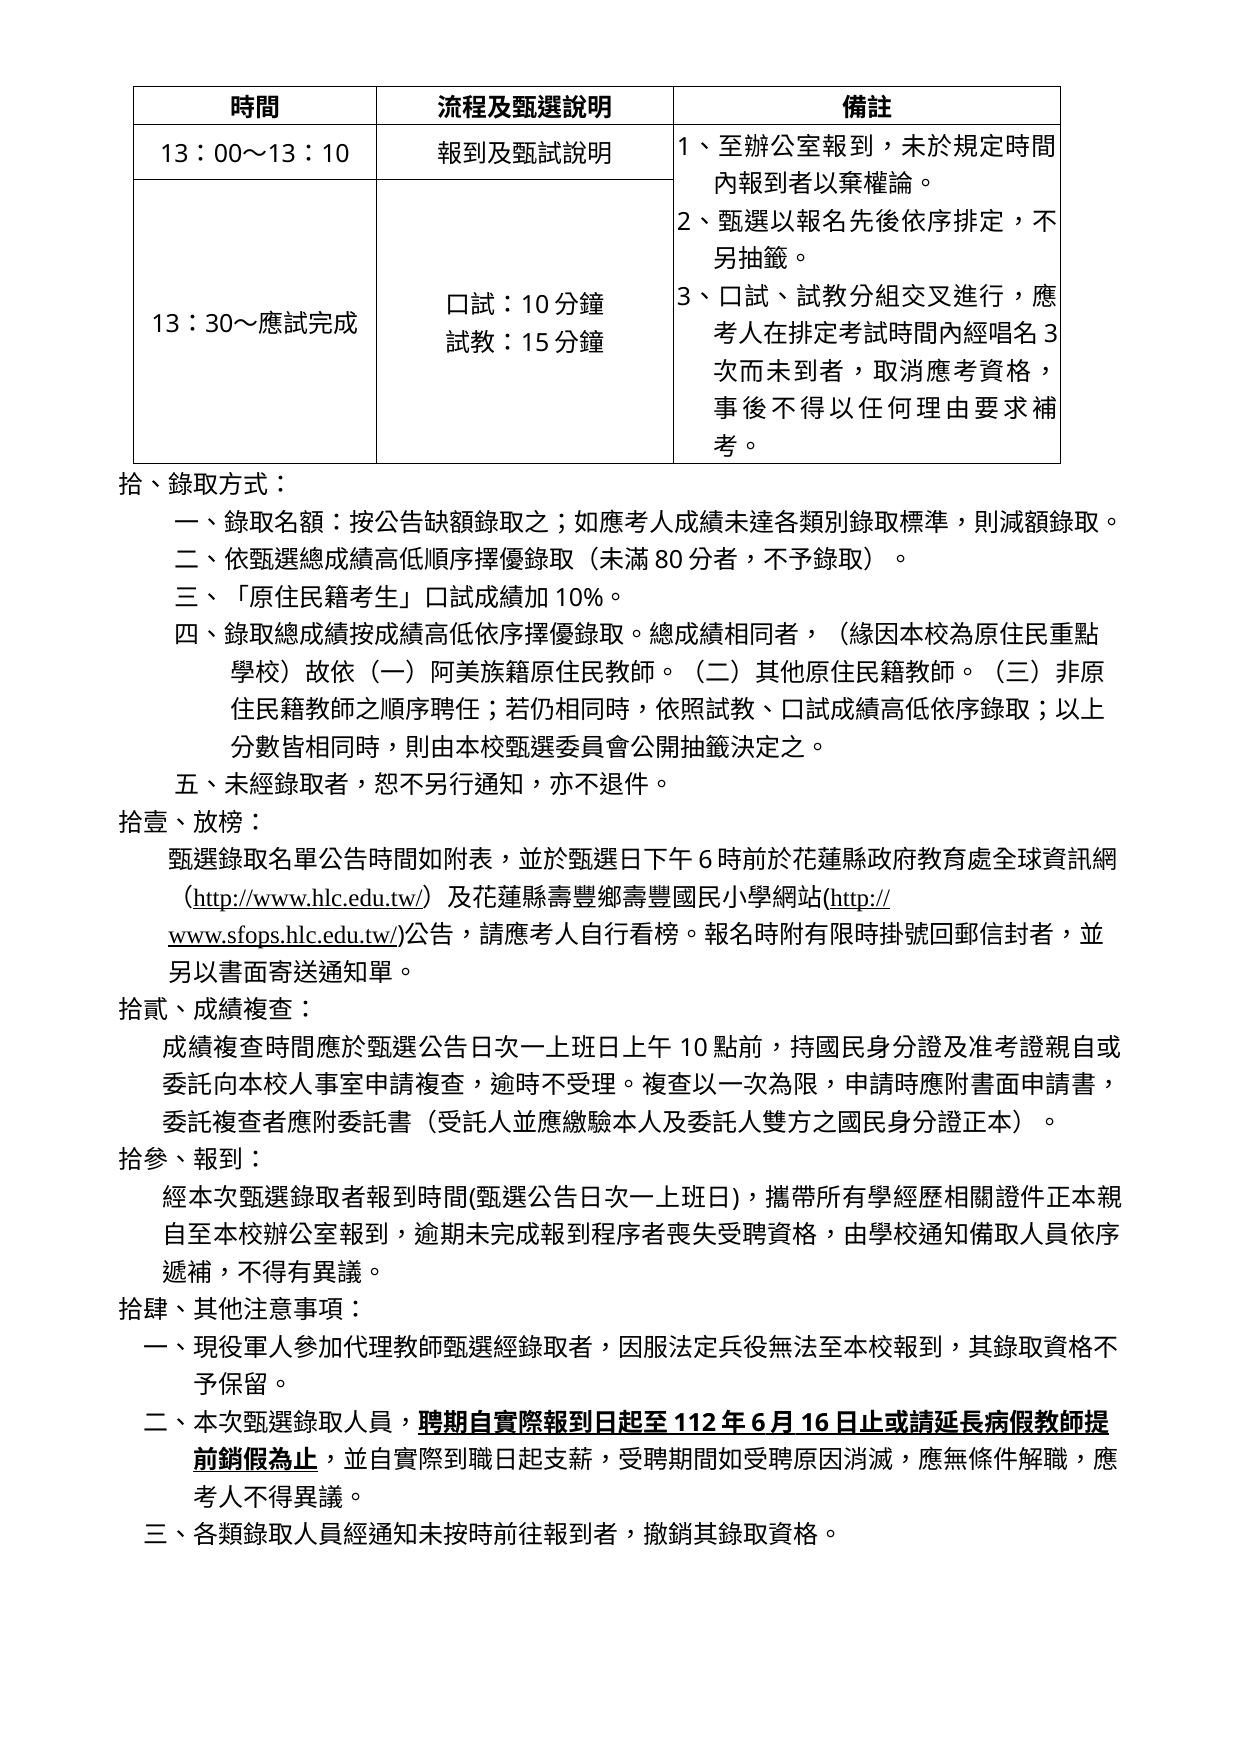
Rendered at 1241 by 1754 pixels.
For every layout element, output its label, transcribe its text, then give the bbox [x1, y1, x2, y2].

text 甄選錄取名單公告時間如附表，並於甄選日下午6時前於花蓮縣政府教育處全球資訊網（http://www.hlc.edu.tw/）及花蓮縣壽豐鄉壽豐國民小學網站(http://www.sfops.hlc.edu.tw/)公告，請應考人自行看榜。報名時附有限時掛號回郵信封者，並另以書面寄送通知單。 [168, 839, 1122, 989]
table_cell 13：00～13：10 [134, 125, 376, 179]
text 拾、錄取方式： [118, 464, 1122, 501]
text 拾肆、其他注意事項： [118, 1289, 1122, 1326]
table_header 流程及甄選說明 [377, 87, 673, 124]
text 經本次甄選錄取者報到時間(甄選公告日次一上班日)，攜帶所有學經歷相關證件正本親自至本校辦公室報到，逾期未完成報到程序者喪失受聘資格，由學校通知備取人員依序遞補，不得有異議。 [162, 1176, 1122, 1289]
table_cell 口試：10分鐘 試教：15分鐘 [377, 180, 673, 463]
table_header 備註 [674, 87, 1060, 124]
text 拾貳、成績複查： [118, 989, 1122, 1026]
table_header 時間 [134, 87, 376, 124]
table_cell 報到及甄試說明 [377, 125, 673, 179]
text 二、本次甄選錄取人員，聘期自實際報到日起至112年6月16日止或請延長病假教師提前銷假為止，並自實際到職日起支薪，受聘期間如受聘原因消滅，應無條件解職，應考人不得異議。 [143, 1401, 1122, 1514]
text 三、「原住民籍考生」口試成績加10%。 [174, 576, 1122, 614]
text 一、錄取名額：按公告缺額錄取之；如應考人成績未達各類別錄取標準，則減額錄取。 [174, 501, 1122, 539]
text 成績複查時間應於甄選公告日次一上班日上午10點前，持國民身分證及准考證親自或委託向本校人事室申請複查，逾時不受理。複查以一次為限，申請時應附書面申請書，委託複查者應附委託書（受託人並應繳驗本人及委託人雙方之國民身分證正本）。 [162, 1026, 1122, 1139]
text 拾壹、放榜： [118, 801, 1122, 839]
text 五、未經錄取者，恕不另行通知，亦不退件。 [174, 764, 1122, 801]
text 一、現役軍人參加代理教師甄選經錄取者，因服法定兵役無法至本校報到，其錄取資格不予保留。 [143, 1326, 1122, 1401]
table_cell 13：30～應試完成 [134, 180, 376, 463]
text 二、依甄選總成績高低順序擇優錄取（未滿80分者，不予錄取）。 [174, 539, 1122, 576]
text 三、各類錄取人員經通知未按時前往報到者，撤銷其錄取資格。 [143, 1514, 1122, 1551]
table_cell 1、至辦公室報到，未於規定時間內報到者以棄權論。 2、甄選以報名先後依序排定，不另抽籤。 3、口試、試教分組交叉進行，應考人在排定考試時間內經唱名3次而未到者，取消應考資格，事後不得以任何理由要求補考。 [674, 125, 1060, 463]
text 四、錄取總成績按成績高低依序擇優錄取。總成績相同者，（緣因本校為原住民重點學校）故依（一）阿美族籍原住民教師。（二）其他原住民籍教師。（三）非原住民籍教師之順序聘任；若仍相同時，依照試教、口試成績高低依序錄取；以上分數皆相同時，則由本校甄選委員會公開抽籤決定之。 [174, 614, 1122, 764]
text 拾參、報到： [118, 1139, 1122, 1176]
